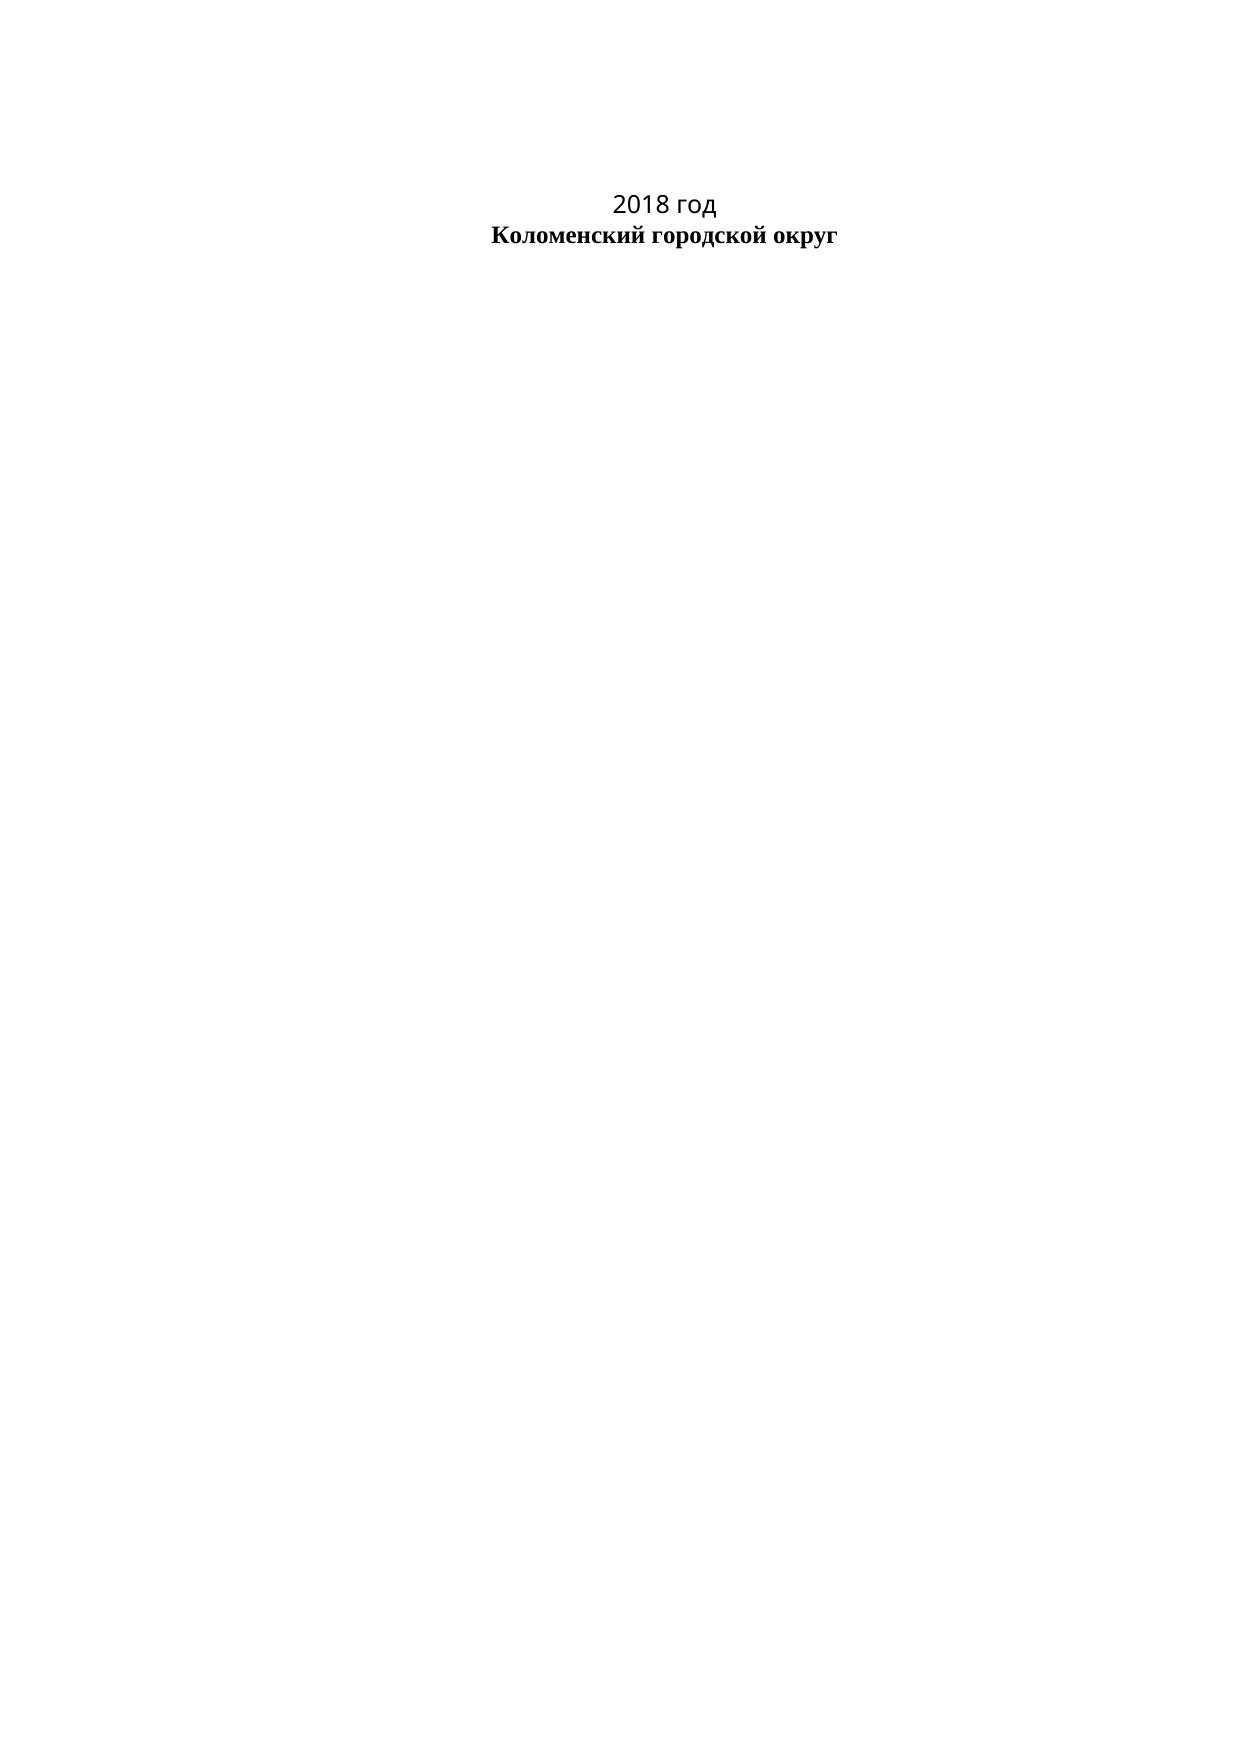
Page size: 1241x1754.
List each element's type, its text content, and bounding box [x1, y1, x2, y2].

text 2018 год [177, 186, 1152, 220]
text Коломенский городской округ [177, 220, 1152, 249]
